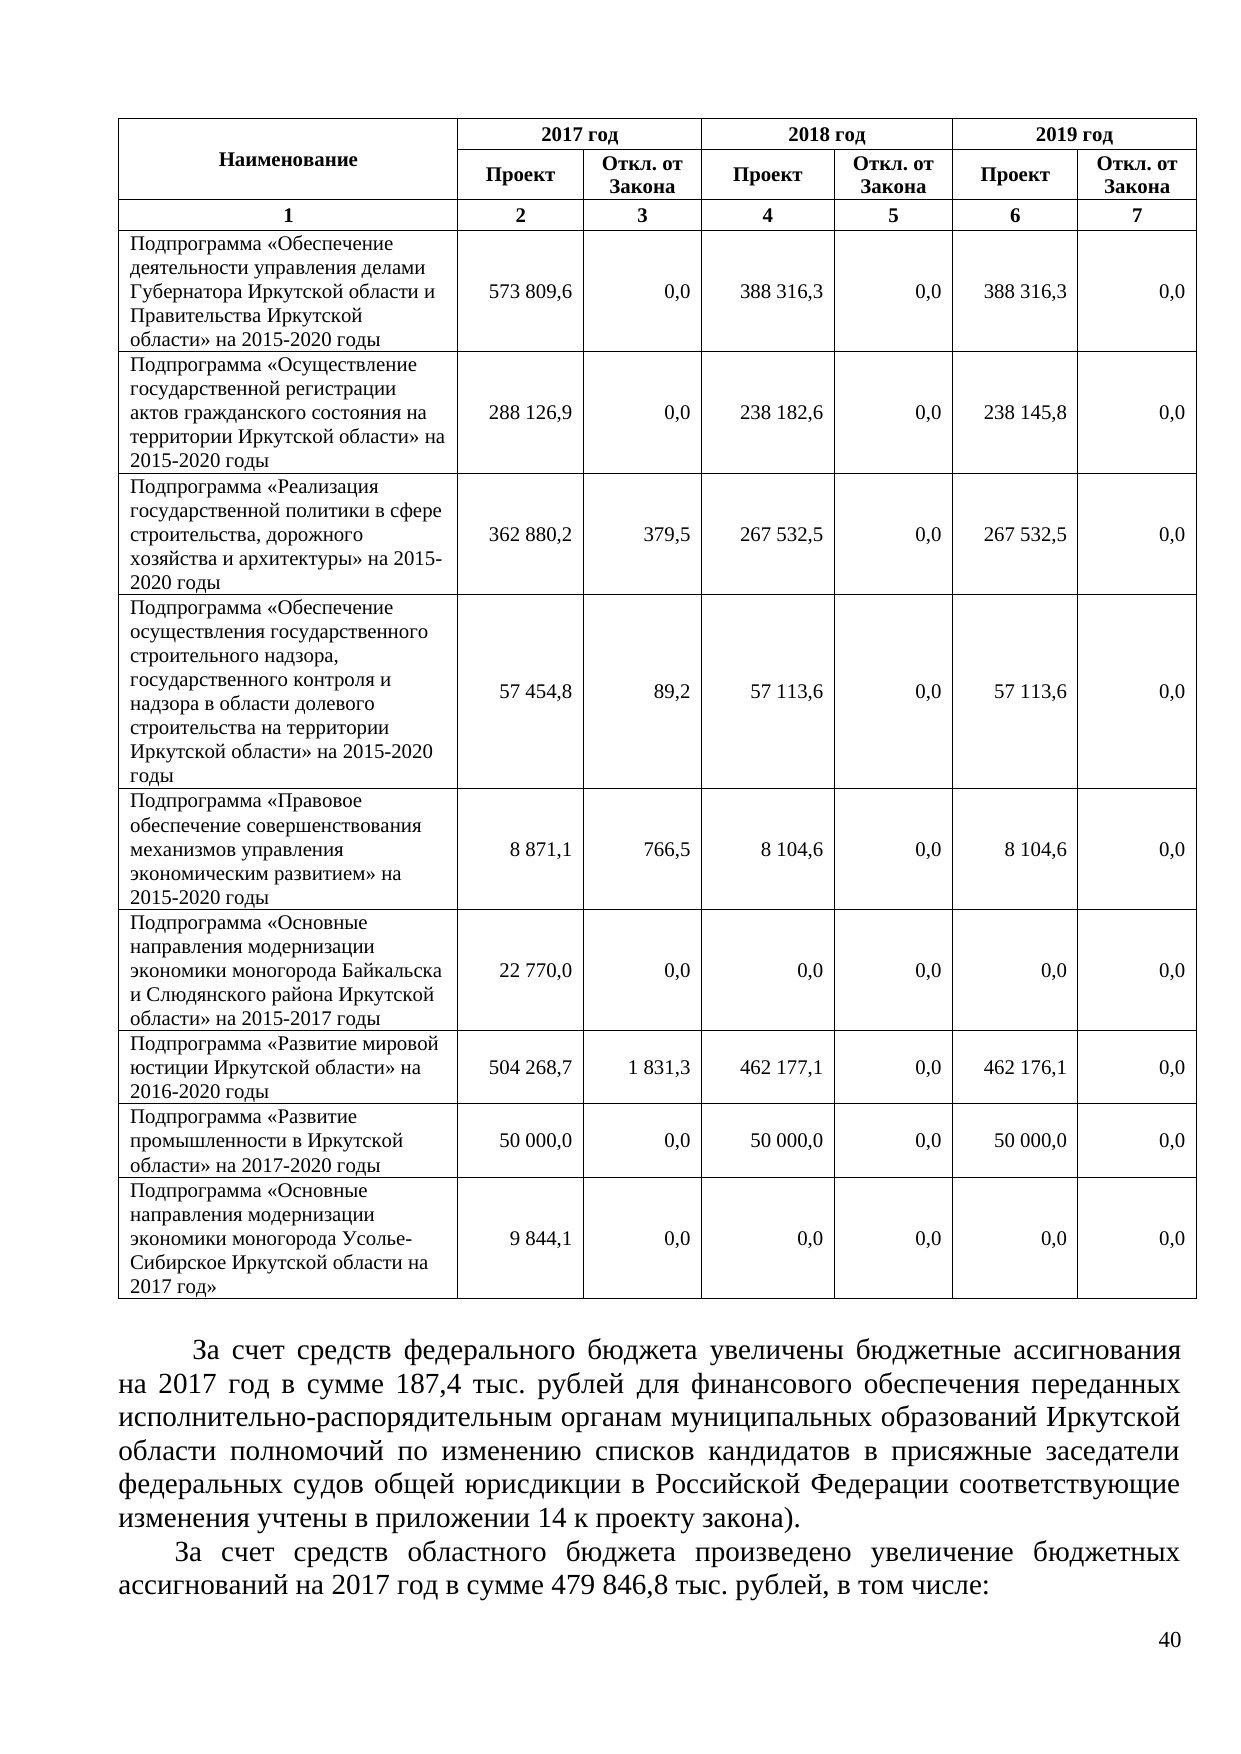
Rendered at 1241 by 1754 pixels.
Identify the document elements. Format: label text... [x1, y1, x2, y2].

table_cell Подпрограмма «Развитие промышленности в Иркутской области» на 2017-2020 годы [119, 1104, 457, 1177]
table_cell 0,0 [835, 910, 952, 1030]
table_cell Подпрограмма «Основные направления модернизации экономики моногорода Байкальска и Слюдянского района Иркутской области» на 2015-2017 годы [119, 910, 457, 1030]
table_cell 5 [835, 200, 952, 230]
table_cell Подпрограмма «Правовое обеспечение совершенствования механизмов управления экономическим развитием» на 2015-2020 годы [119, 789, 457, 909]
table_cell 0,0 [584, 352, 701, 472]
text За счет средств федерального бюджета увеличены бюджетные ассигнования на 2017 год в сумме 187,4 тыс. рублей для финансового обеспечения переданных исполнительно-распорядительным органам муниципальных образований Иркутской области полномочий по изменению списков кандидатов в присяжные заседатели федеральных судов общей юрисдикции в Российской Федерации соответствующие изменения учтены в приложении 14 к проекту закона). [118, 1332, 1181, 1534]
table_cell 0,0 [835, 474, 952, 594]
table_cell 50 000,0 [953, 1104, 1077, 1177]
table_cell 0,0 [1078, 231, 1196, 351]
table_cell 0,0 [835, 789, 952, 909]
table_cell 573 809,6 [458, 231, 583, 351]
table_cell Проект [702, 150, 834, 198]
table_cell 0,0 [584, 910, 701, 1030]
table_cell 89,2 [584, 595, 701, 787]
table_cell 0,0 [1078, 1104, 1196, 1177]
table_cell 504 268,7 [458, 1031, 583, 1103]
table_cell 0,0 [835, 1104, 952, 1177]
table_cell 6 [953, 200, 1077, 230]
table_cell 0,0 [953, 910, 1077, 1030]
table_cell 0,0 [584, 1104, 701, 1177]
table_cell 1 [119, 200, 457, 230]
table_cell 3 [584, 200, 701, 230]
table_cell 288 126,9 [458, 352, 583, 472]
table_header 2018 год [702, 119, 952, 149]
table_cell Проект [458, 150, 583, 198]
table_cell 0,0 [1078, 1178, 1196, 1298]
table_cell Подпрограмма «Развитие мировой юстиции Иркутской области» на 2016-2020 годы [119, 1031, 457, 1103]
table_cell Откл. от Закона [584, 150, 701, 198]
table_cell 0,0 [835, 1178, 952, 1298]
table_cell 57 113,6 [953, 595, 1077, 787]
table_cell Подпрограмма «Осуществление государственной регистрации актов гражданского состояния на территории Иркутской области» на 2015-2020 годы [119, 352, 457, 472]
table_cell 0,0 [953, 1178, 1077, 1298]
table_cell 0,0 [1078, 474, 1196, 594]
table_cell 0,0 [1078, 352, 1196, 472]
table_cell 2 [458, 200, 583, 230]
table_header 2019 год [953, 119, 1196, 149]
table_cell Откл. от Закона [1078, 150, 1196, 198]
table_cell 462 176,1 [953, 1031, 1077, 1103]
table_cell Проект [953, 150, 1077, 198]
table_cell 0,0 [702, 910, 834, 1030]
table_header Наименование [119, 119, 457, 198]
table_cell 50 000,0 [458, 1104, 583, 1177]
table_cell 0,0 [835, 231, 952, 351]
table_cell 0,0 [1078, 910, 1196, 1030]
table_cell 0,0 [1078, 789, 1196, 909]
table_cell 267 532,5 [702, 474, 834, 594]
table_cell 388 316,3 [702, 231, 834, 351]
table_cell 57 454,8 [458, 595, 583, 787]
table_cell 7 [1078, 200, 1196, 230]
table_cell 766,5 [584, 789, 701, 909]
table_cell 8 871,1 [458, 789, 583, 909]
table_header 2017 год [458, 119, 701, 149]
table_cell 388 316,3 [953, 231, 1077, 351]
table_cell Подпрограмма «Реализация государственной политики в сфере строительства, дорожного хозяйства и архитектуры» на 2015-2020 годы [119, 474, 457, 594]
table_cell 362 880,2 [458, 474, 583, 594]
table_cell 379,5 [584, 474, 701, 594]
table_cell 0,0 [702, 1178, 834, 1298]
table_cell 0,0 [584, 1178, 701, 1298]
table_cell 1 831,3 [584, 1031, 701, 1103]
table_cell Подпрограмма «Основные направления модернизации экономики моногорода Усолье-Сибирское Иркутской области на 2017 год» [119, 1178, 457, 1298]
table_cell 267 532,5 [953, 474, 1077, 594]
table_cell 238 182,6 [702, 352, 834, 472]
text За счет средств областного бюджета произведено увеличение бюджетных ассигнований на 2017 год в сумме 479 846,8 тыс. рублей, в том числе: [118, 1534, 1181, 1601]
table_cell Подпрограмма «Обеспечение осуществления государственного строительного надзора, государственного контроля и надзора в области долевого строительства на территории Иркутской области» на 2015-2020 годы [119, 595, 457, 787]
table_cell 8 104,6 [702, 789, 834, 909]
table_cell 22 770,0 [458, 910, 583, 1030]
table_cell 4 [702, 200, 834, 230]
table_cell 9 844,1 [458, 1178, 583, 1298]
table_cell Подпрограмма «Обеспечение деятельности управления делами Губернатора Иркутской области и Правительства Иркутской области» на 2015-2020 годы [119, 231, 457, 351]
table_cell 57 113,6 [702, 595, 834, 787]
table_cell 0,0 [835, 1031, 952, 1103]
table_cell 8 104,6 [953, 789, 1077, 909]
table_cell 50 000,0 [702, 1104, 834, 1177]
table_cell 0,0 [1078, 595, 1196, 787]
table_cell 0,0 [584, 231, 701, 351]
table_cell 462 177,1 [702, 1031, 834, 1103]
table_cell 0,0 [835, 595, 952, 787]
table_cell Откл. от Закона [835, 150, 952, 198]
table_cell 0,0 [835, 352, 952, 472]
table_cell 0,0 [1078, 1031, 1196, 1103]
table_cell 238 145,8 [953, 352, 1077, 472]
